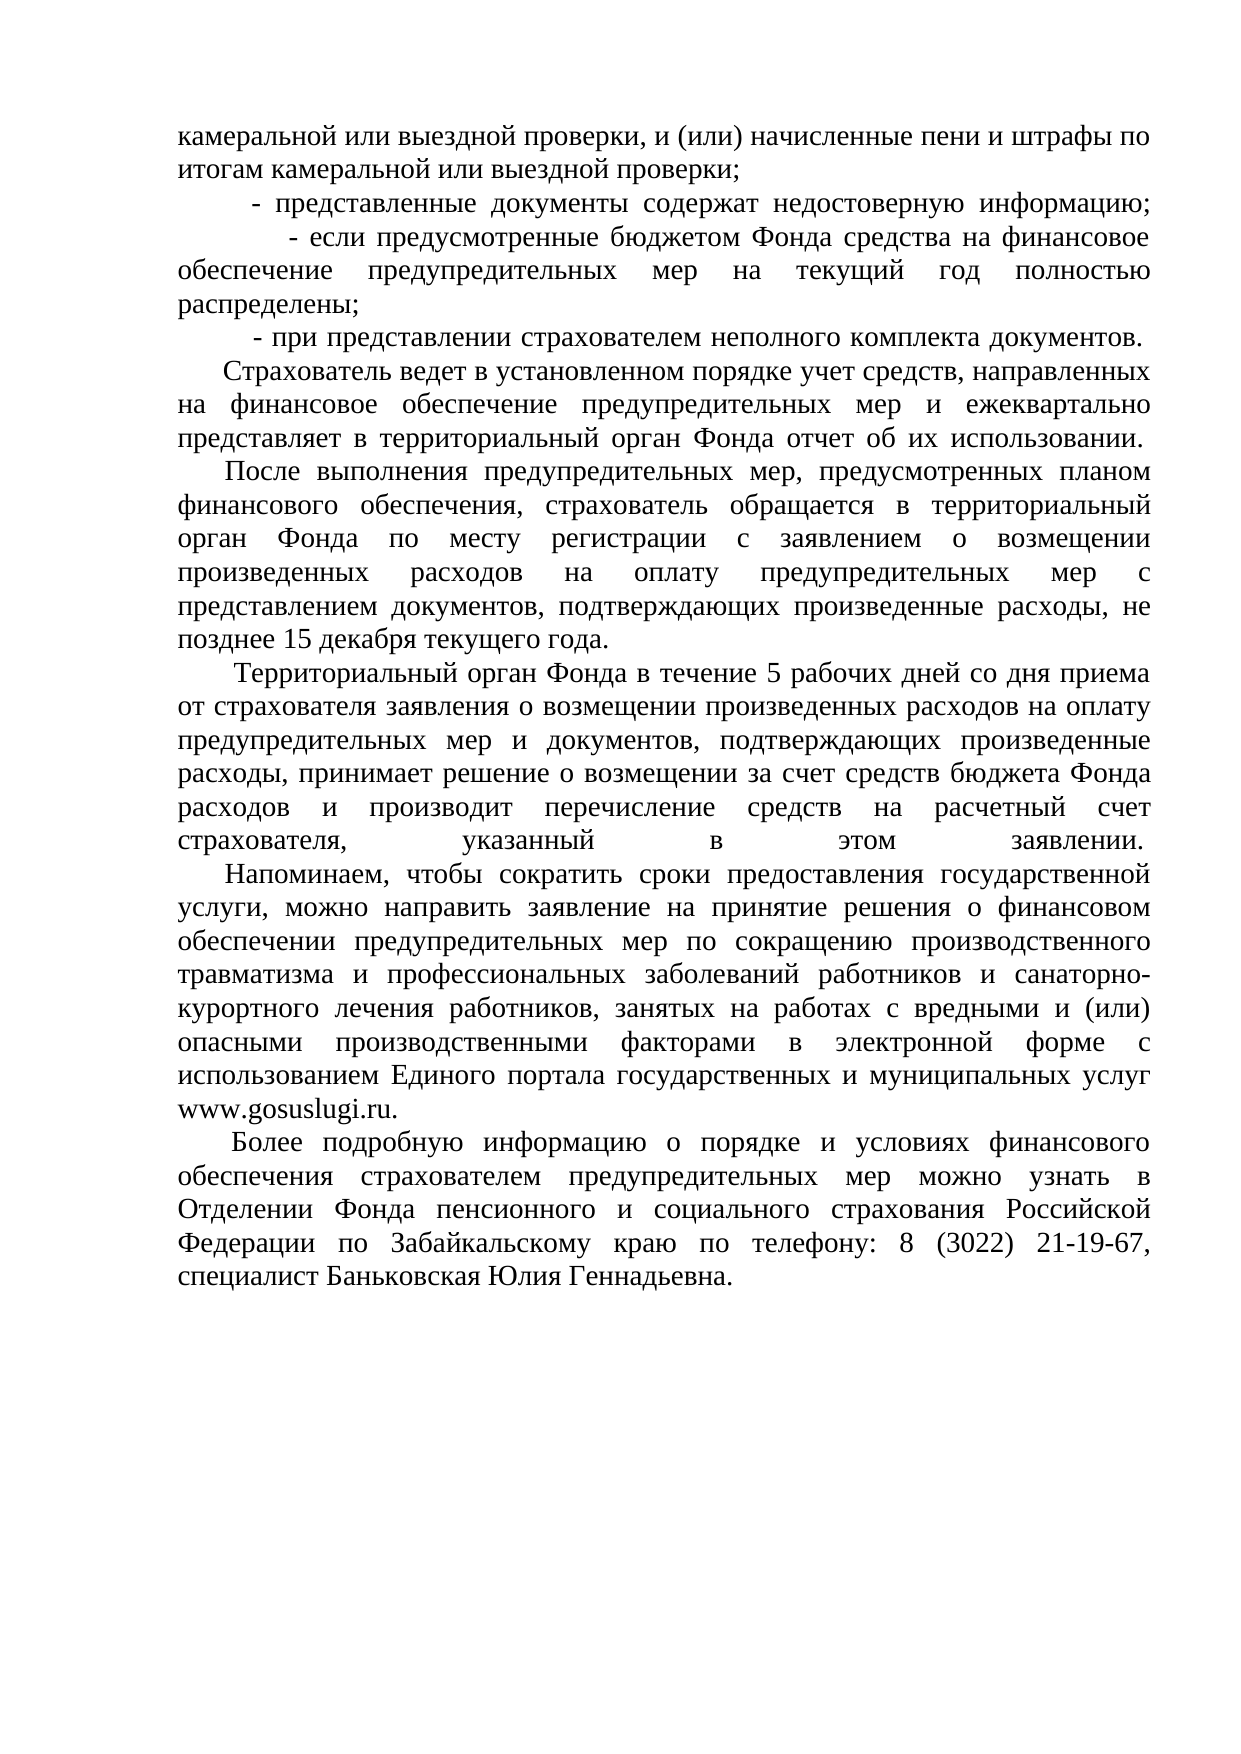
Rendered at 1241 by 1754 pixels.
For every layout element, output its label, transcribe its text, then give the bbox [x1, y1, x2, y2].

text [177, 118, 1152, 185]
text - представленные документы содержат недостоверную информацию; - если предусмотренные бюджетом Фонда средства на финансовое обеспечение предупредительных мер на текущий год полностью распределены; - при представлении страхователем неполного комплекта документов. Страхователь ведет в установленном порядке учет средств, направленных на финансовое обеспечение предупредительных мер и ежеквартально представляет в территориальный орган Фонда отчет об их использовании. После выполнения предупредительных мер, предусмотренных планом финансового обеспечения, страхователь обращается в территориальный орган Фонда по месту регистрации с заявлением о возмещении произведенных расходов на оплату предупредительных мер с представлением документов, подтверждающих произведенные расходы, не позднее 15 декабря текущего года. [177, 185, 1152, 655]
text Территориальный орган Фонда в течение 5 рабочих дней со дня приема от страхователя заявления о возмещении произведенных расходов на оплату предупредительных мер и документов, подтверждающих произведенные расходы, принимает решение о возмещении за счет средств бюджета Фонда расходов и производит перечисление средств на расчетный счет страхователя, указанный в этом заявлении. Напоминаем, чтобы сократить сроки предоставления государственной услуги, можно направить заявление на принятие решения о финансовом обеспечении предупредительных мер по сокращению производственного травматизма и профессиональных заболеваний работников и санаторно-курортного лечения работников, занятых на работах с вредными и (или) опасными производственными факторами в электронной форме с использованием Единого портала государственных и муниципальных услуг www.gosuslugi.ru. Более подробную информацию о порядке и условиях финансового обеспечения страхователем предупредительных мер можно узнать в Отделении Фонда пенсионного и социального страхования Российской Федерации по Забайкальскому краю по телефону: 8 (3022) 21-19-67, специалист Баньковская Юлия Геннадьевна. [177, 655, 1152, 1292]
